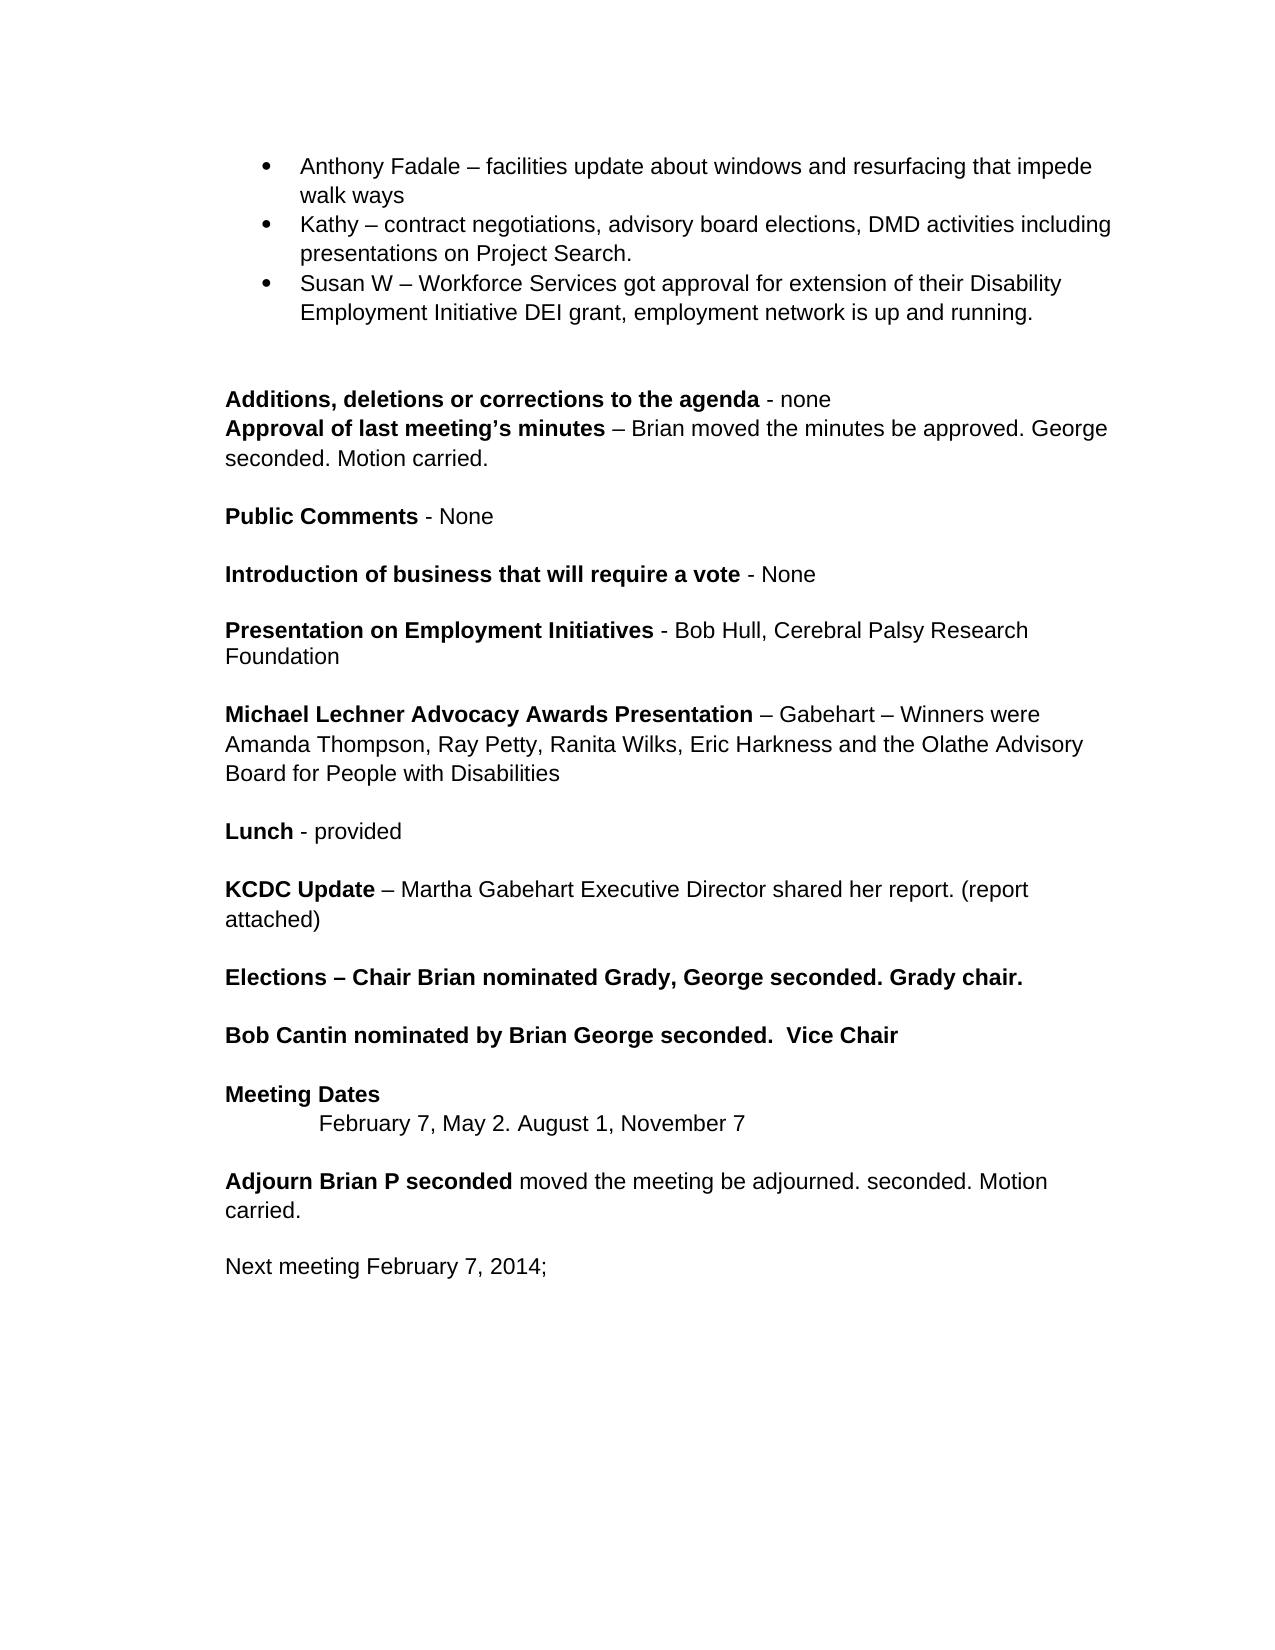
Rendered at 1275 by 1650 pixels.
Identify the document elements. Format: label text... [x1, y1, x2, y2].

text Michael Lechner Advocacy Awards Presentation – Gabehart – Winners were Amanda Thompson, Ray Petty, Ranita Wilks, Eric Harkness and the Olathe Advisory Board for People with Disabilities [225, 698, 1125, 786]
text February 7, May 2. August 1, November 7 [150, 1107, 1125, 1136]
text Lunch - provided [225, 815, 1125, 844]
text Additions, deletions or corrections to the agenda - none [225, 383, 1125, 412]
list Susan W – Workforce Services got approval for extension of their Disability Employment Initiative DEI grant, employment network is up and running. [262, 267, 1125, 325]
list Kathy – contract negotiations, advisory board elections, DMD activities including presentations on Project Search. [262, 208, 1125, 267]
text Public Comments - None [225, 500, 1125, 529]
text Bob Cantin nominated by Brian George seconded. Vice Chair [225, 1019, 1125, 1048]
text Adjourn Brian P seconded moved the meeting be adjourned. seconded. Motion carried. [225, 1165, 1125, 1223]
text KCDC Update – Martha Gabehart Executive Director shared her report. (report attached) [225, 873, 1125, 932]
text Next meeting February 7, 2014; [225, 1253, 1125, 1279]
text Presentation on Employment Initiatives - Bob Hull, Cerebral Palsy Research Foundation [225, 617, 1125, 669]
text Approval of last meeting’s minutes – Brian moved the minutes be approved. George seconded. Motion carried. [225, 412, 1125, 471]
text Meeting Dates [225, 1078, 1125, 1107]
text Introduction of business that will require a vote - None [225, 558, 1125, 587]
list Anthony Fadale – facilities update about windows and resurfacing that impede walk ways [262, 150, 1125, 208]
text Elections – Chair Brian nominated Grady, George seconded. Grady chair. [225, 961, 1125, 990]
